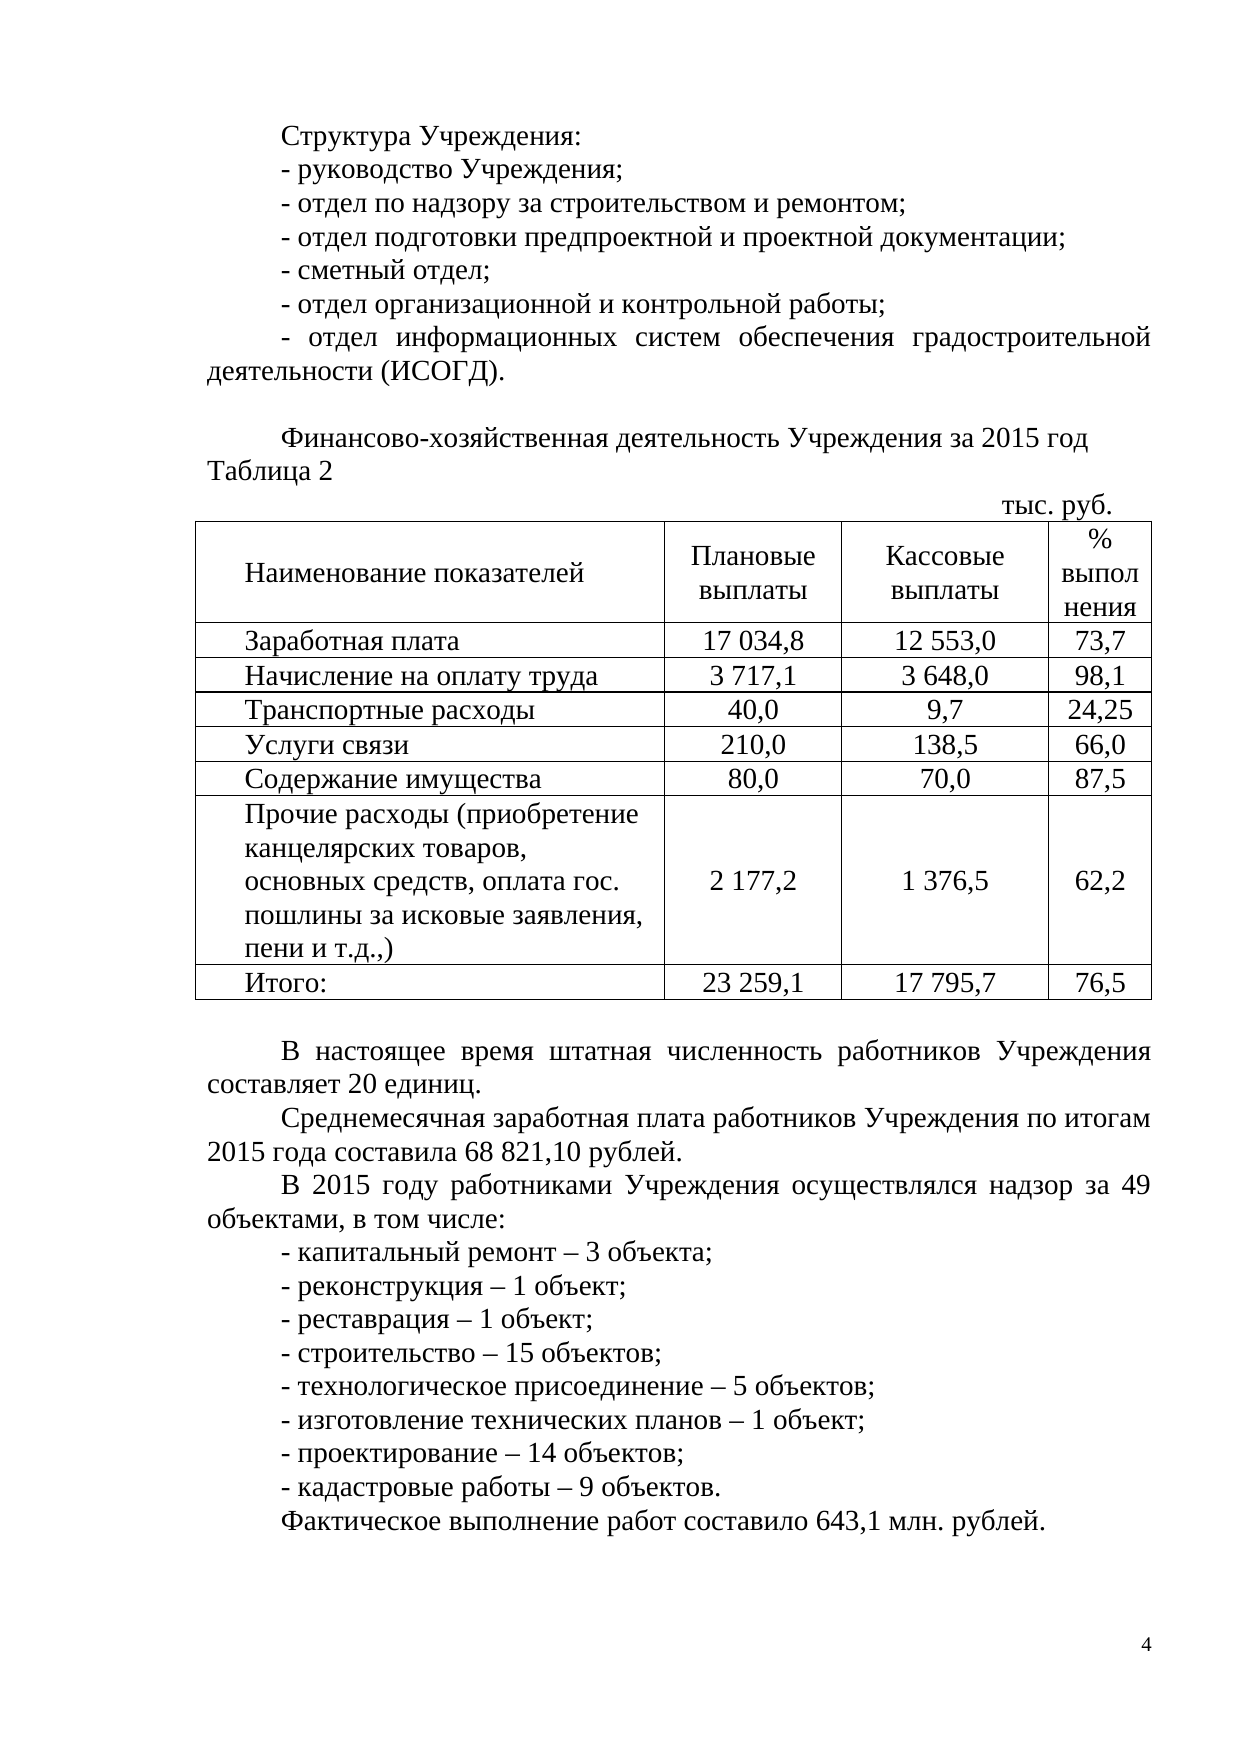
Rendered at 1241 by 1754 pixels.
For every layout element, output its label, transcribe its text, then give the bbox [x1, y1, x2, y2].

table_header % выполнения [1049, 522, 1151, 622]
text - руководство Учреждения; [207, 152, 1152, 185]
text - отдел подготовки предпроектной и проектной документации; [207, 219, 1152, 252]
table_header Кассовые выплаты [842, 522, 1048, 622]
list В настоящее время штатная численность работников Учреждения составляет 20 единиц. [207, 1033, 1152, 1100]
table_header Плановые выплаты [665, 522, 841, 622]
list - капитальный ремонт – 3 объекта; [207, 1234, 1152, 1268]
table_cell 3 648,0 [842, 658, 1048, 691]
table_cell 2 177,2 [665, 796, 841, 964]
table_cell 73,7 [1049, 623, 1151, 657]
table_cell Прочие расходы (приобретение канцелярских товаров, основных средств, оплата гос. пошлины за исковые заявления, пени и т.д.,) [196, 796, 664, 964]
table_cell Заработная плата [196, 623, 664, 657]
table_cell 138,5 [842, 727, 1048, 761]
list - кадастровые работы – 9 объектов. [207, 1469, 1152, 1503]
list - реставрация – 1 объект; [207, 1301, 1152, 1335]
text - сметный отдел; [207, 252, 1152, 286]
table_cell Начисление на оплату труда [196, 658, 664, 691]
table_cell 40,0 [665, 693, 841, 726]
list - реконструкция – 1 объект; [207, 1268, 1152, 1301]
list - изготовление технических планов – 1 объект; [207, 1402, 1152, 1436]
table_cell Услуги связи [196, 727, 664, 761]
text тыс. руб. [207, 487, 1152, 521]
table_cell 23 259,1 [665, 965, 841, 998]
table_cell 98,1 [1049, 658, 1151, 691]
list В 2015 году работниками Учреждения осуществлялся надзор за 49 объектами, в том числе: [207, 1167, 1152, 1234]
table_cell 80,0 [665, 762, 841, 795]
table_cell 76,5 [1049, 965, 1151, 998]
table_cell 17 034,8 [665, 623, 841, 657]
table_cell Итого: [196, 965, 664, 998]
table_cell 17 795,7 [842, 965, 1048, 998]
table_cell Транспортные расходы [196, 693, 664, 726]
list Фактическое выполнение работ составило 643,1 млн. рублей. [207, 1503, 1152, 1536]
table_cell 12 553,0 [842, 623, 1048, 657]
list - технологическое присоединение – 5 объектов; [207, 1368, 1152, 1402]
text Финансово-хозяйственная деятельность Учреждения за 2015 год [207, 420, 1152, 453]
table_header Наименование показателей [196, 522, 664, 622]
table_cell 1 376,5 [842, 796, 1048, 964]
text Структура Учреждения: [207, 118, 1152, 152]
table_cell 210,0 [665, 727, 841, 761]
table_cell 70,0 [842, 762, 1048, 795]
table_cell Содержание имущества [196, 762, 664, 795]
table_cell 9,7 [842, 693, 1048, 726]
table_cell 3 717,1 [665, 658, 841, 691]
text - отдел по надзору за строительством и ремонтом; [207, 185, 1152, 219]
list - проектирование – 14 объектов; [207, 1436, 1152, 1469]
table_cell 24,25 [1049, 693, 1151, 726]
list - строительство – 15 объектов; [207, 1335, 1152, 1368]
text - отдел организационной и контрольной работы; [207, 286, 1152, 319]
table_cell 87,5 [1049, 762, 1151, 795]
text Таблица 2 [207, 453, 1152, 487]
table_cell 66,0 [1049, 727, 1151, 761]
text - отдел информационных систем обеспечения градостроительной деятельности (ИСОГД). [207, 319, 1152, 386]
list Среднемесячная заработная плата работников Учреждения по итогам 2015 года составила 68 821,10 рублей. [207, 1100, 1152, 1167]
table_cell 62,2 [1049, 796, 1151, 964]
